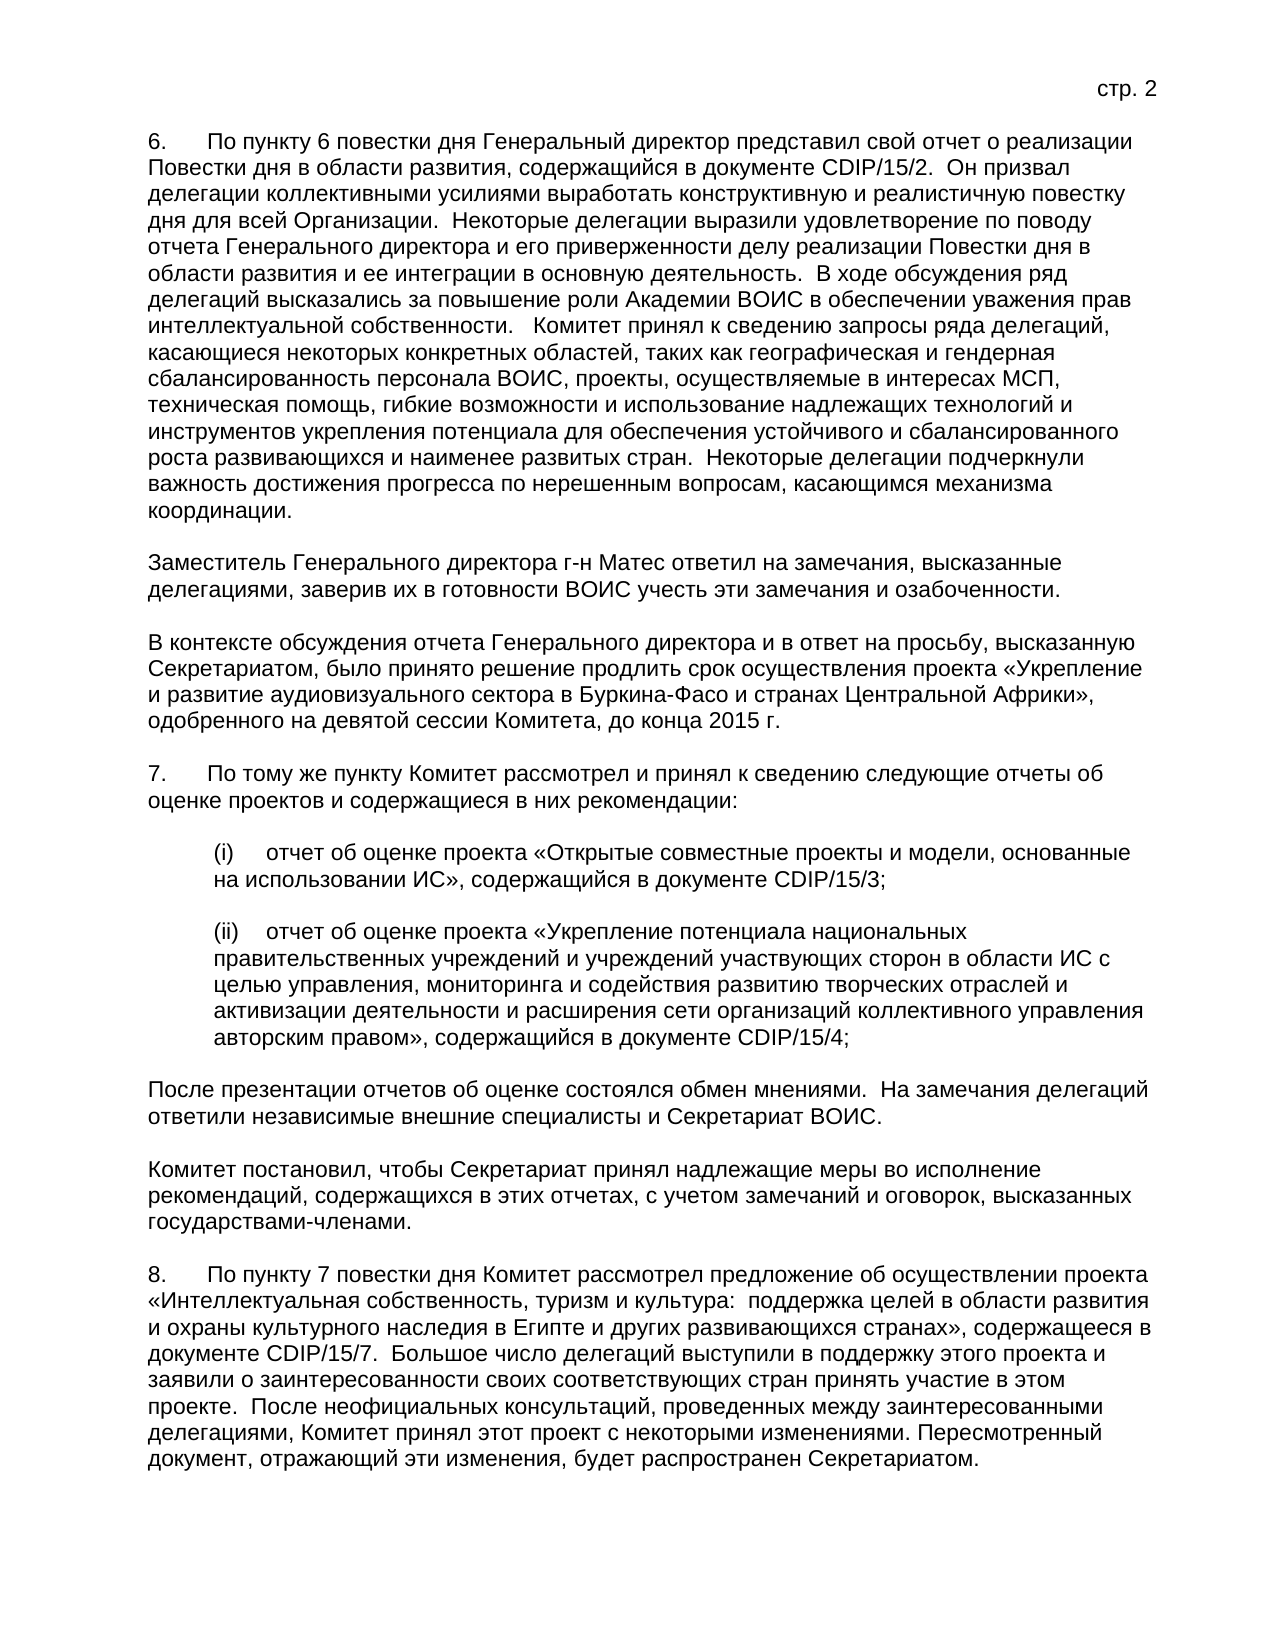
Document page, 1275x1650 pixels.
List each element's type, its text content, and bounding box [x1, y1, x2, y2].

text 6. По пункту 6 повестки дня Генеральный директор представил свой отчет о реализации Повестки дня в области развития, содержащийся в документе CDIP/15/2. Он призвал делегации коллективными усилиями выработать конструктивную и реалистичную повестку дня для всей Организации. Некоторые делегации выразили удовлетворение по поводу отчета Генерального директора и его приверженности делу реализации Повестки дня в области развития и ее интеграции в основную деятельность. В ходе обсуждения ряд делегаций высказались за повышение роли Академии ВОИС в обеспечении уважения прав интеллектуальной собственности. Комитет принял к сведению запросы ряда делегаций, касающиеся некоторых конкретных областей, таких как географическая и гендерная сбалансированность персонала ВОИС, проекты, осуществляемые в интересах МСП, техническая помощь, гибкие возможности и использование надлежащих технологий и инструментов укрепления потенциала для обеспечения устойчивого и сбалансированного роста развивающихся и наименее развитых стран. Некоторые делегации подчеркнули важность достижения прогресса по нерешенным вопросам, касающимся механизма координации. [148, 128, 1157, 523]
text 7. По тому же пункту Комитет рассмотрел и принял к сведению следующие отчеты об оценке проектов и содержащиеся в них рекомендации: [148, 760, 1157, 813]
text Заместитель Генерального директора г-н Матес ответил на замечания, высказанные делегациями, заверив их в готовности ВОИС учесть эти замечания и озабоченности. [148, 549, 1157, 602]
text 8. По пункту 7 повестки дня Комитет рассмотрел предложение об осуществлении проекта «Интеллектуальная собственность, туризм и культура: поддержка целей в области развития и охраны культурного наследия в Египте и других развивающихся странах», содержащееся в документе CDIP/15/7. Большое число делегаций выступили в поддержку этого проекта и заявили о заинтересованности своих соответствующих стран принять участие в этом проекте. После неофициальных консультаций, проведенных между заинтересованными делегациями, Комитет принял этот проект с некоторыми изменениями. Пересмотренный документ, отражающий эти изменения, будет распространен Секретариатом. [148, 1261, 1157, 1472]
text После презентации отчетов об оценке состоялся обмен мнениями. На замечания делегаций ответили независимые внешние специалисты и Секретариат ВОИС. [148, 1076, 1157, 1129]
text В контексте обсуждения отчета Генерального директора и в ответ на просьбу, высказанную Секретариатом, было принято решение продлить срок осуществления проекта «Укрепление и развитие аудиовизуального сектора в Буркина-Фасо и странах Центральной Африки», одобренного на девятой сессии Комитета, до конца 2015 г. [148, 628, 1157, 734]
text (ii) отчет об оценке проекта «Укрепление потенциала национальных правительственных учреждений и учреждений участвующих сторон в области ИС с целью управления, мониторинга и содействия развитию творческих отраслей и активизации деятельности и расширения сети организаций коллективного управления авторским правом», содержащийся в документе CDIP/15/4; [213, 918, 1157, 1050]
text (i) отчет об оценке проекта «Открытые совместные проекты и модели, основанные на использовании ИС», содержащийся в документе CDIP/15/3; [213, 839, 1157, 892]
text Комитет постановил, чтобы Секретариат принял надлежащие меры во исполнение рекомендаций, содержащихся в этих отчетах, с учетом замечаний и оговорок, высказанных государствами-членами. [148, 1156, 1157, 1234]
